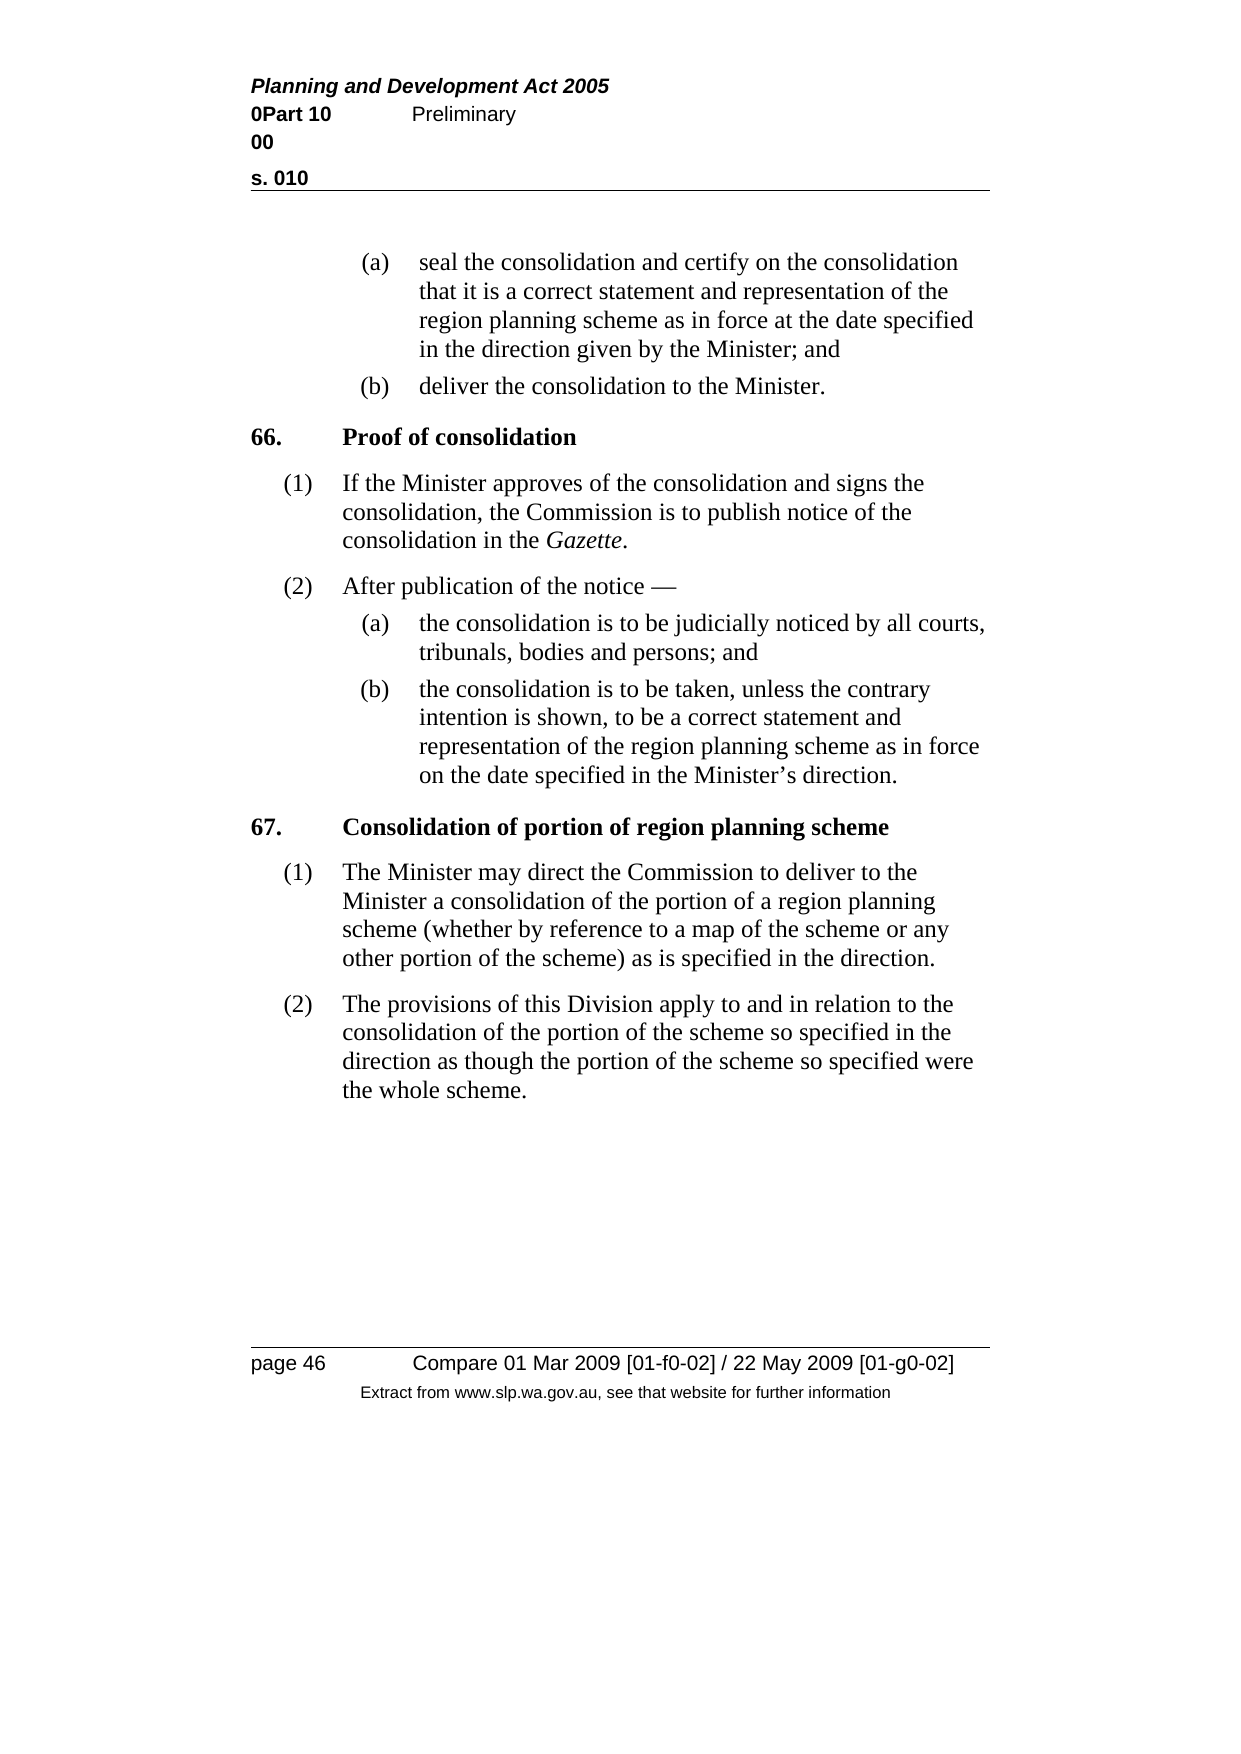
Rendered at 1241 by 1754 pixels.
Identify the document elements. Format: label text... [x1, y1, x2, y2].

text (b) deliver the consolidation to the Minister. [251, 371, 990, 399]
text (1) The Minister may direct the Commission to deliver to the Minister a consolidation of the portion of a region planning scheme (whether by reference to a map of the scheme or any other portion of the scheme) as is specified in the direction. [251, 857, 990, 972]
text (a) seal the consolidation and certify on the consolidation that it is a correct statement and representation of the region planning scheme as in force at the date specified in the direction given by the Minister; and [251, 247, 990, 362]
text (a) the consolidation is to be judicially noticed by all courts, tribunals, bodies and persons; and [251, 608, 990, 665]
text (2) The provisions of this Division apply to and in relation to the consolidation of the portion of the scheme so specified in the direction as though the portion of the scheme so specified were the whole scheme. [251, 989, 990, 1104]
text (2) After publication of the notice — [251, 571, 990, 599]
subtitle 67. Consolidation of portion of region planning scheme [251, 812, 990, 840]
text (1) If the Minister approves of the consolidation and signs the consolidation, the Commission is to publish notice of the consolidation in the Gazette. [251, 468, 990, 554]
subtitle 66. Proof of consolidation [251, 422, 990, 451]
text (b) the consolidation is to be taken, unless the contrary intention is shown, to be a correct statement and representation of the region planning scheme as in force on the date specified in the Minister’s direction. [251, 674, 990, 789]
